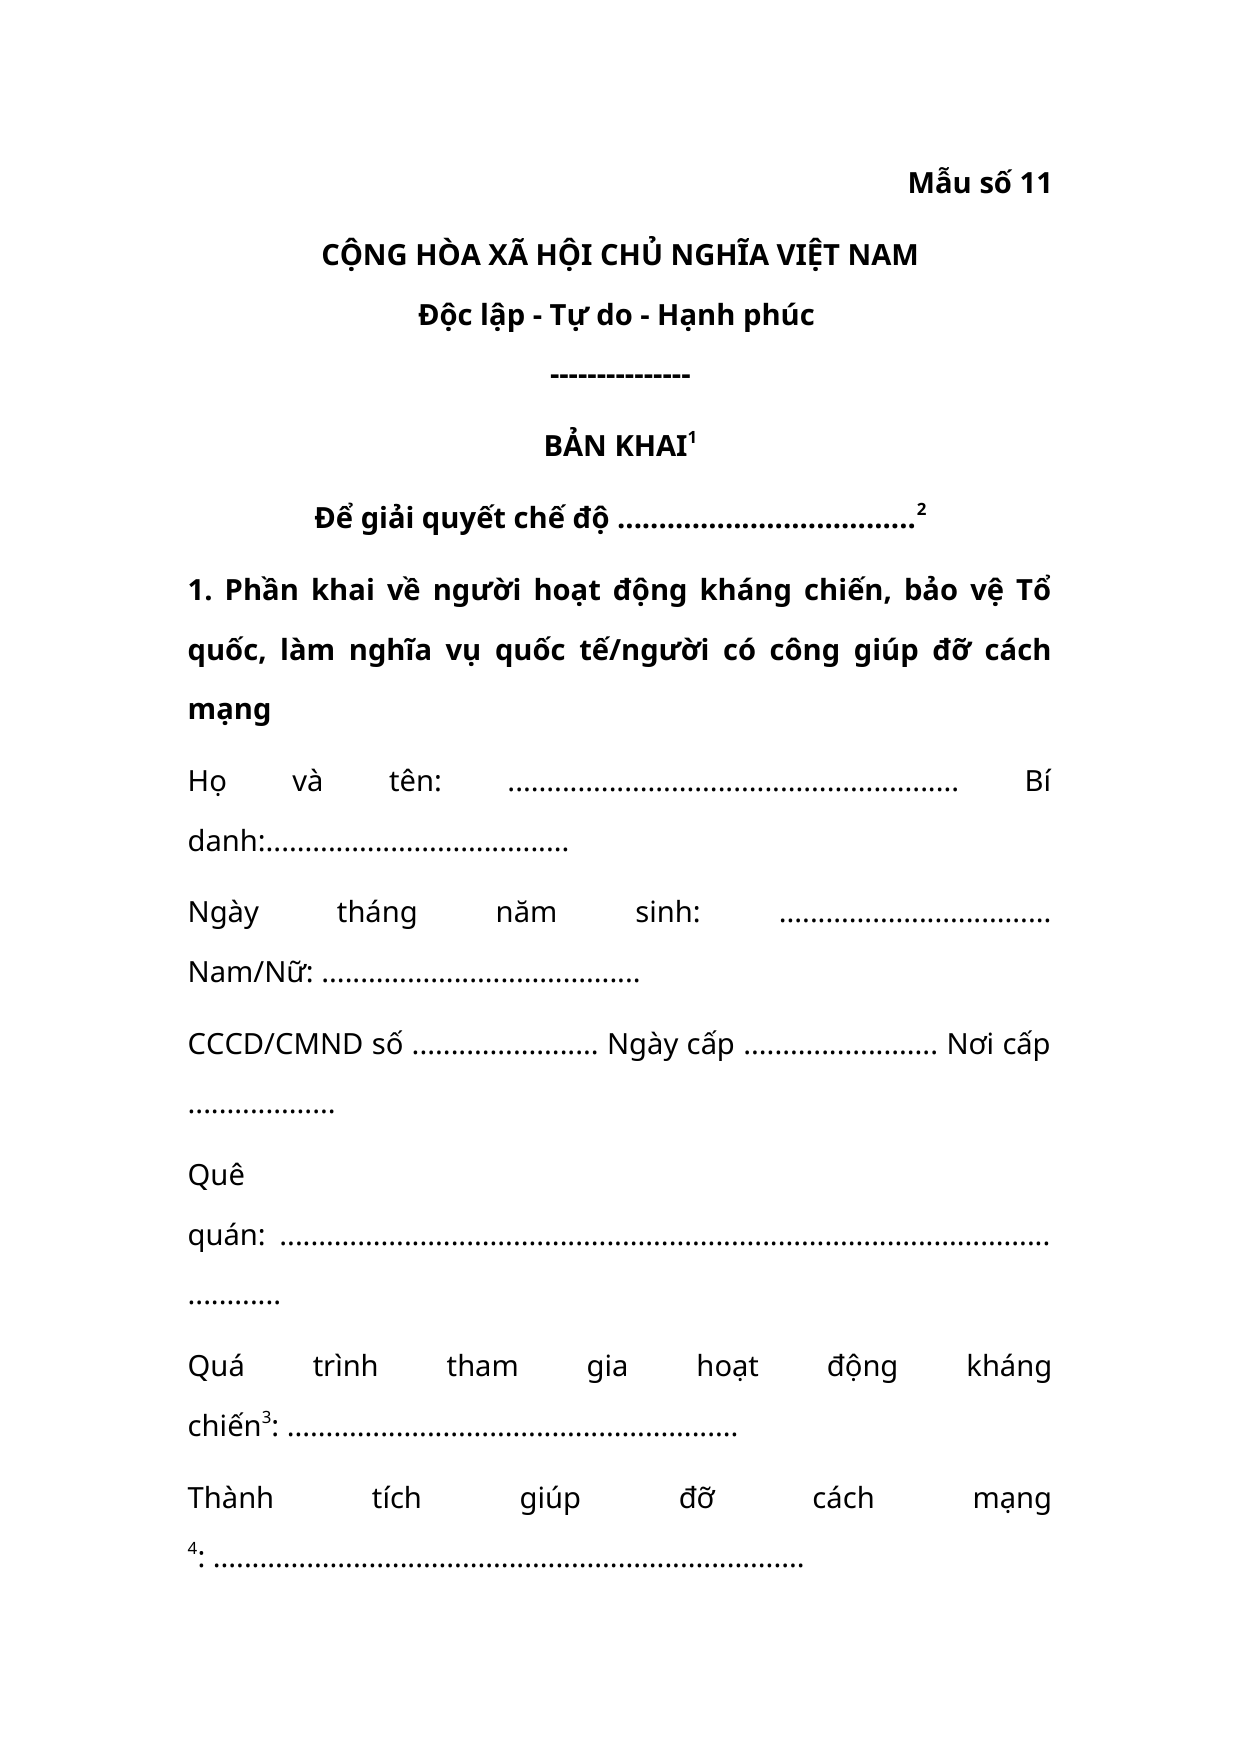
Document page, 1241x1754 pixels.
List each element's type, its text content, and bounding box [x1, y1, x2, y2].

text CỘNG HÒA XÃ HỘI CHỦ NGHĨA VIỆT NAM Độc lập - Tự do - Hạnh phúc --------------- [187, 234, 1053, 393]
text Quá trình tham gia hoạt động kháng chiến3: .......................................................... [187, 1346, 1053, 1445]
text 1. Phần khai về người hoạt động kháng chiến, bảo vệ Tổ quốc, làm nghĩa vụ quốc tế/người có công giúp đỡ cách mạng [187, 569, 1053, 728]
text Quê quán: ............................................................................................................... [187, 1155, 1053, 1313]
text Mẫu số 11 [187, 162, 1053, 202]
text Ngày tháng năm sinh: ................................... Nam/Nữ: ......................................... [187, 892, 1053, 991]
text BẢN KHAI1 [187, 425, 1053, 465]
text CCCD/CMND số ........................ Ngày cấp ......................... Nơi cấp ................... [187, 1023, 1053, 1122]
text Để giải quyết chế độ ....................................2 [187, 497, 1053, 537]
text Họ và tên: .......................................................... Bí danh:....................................... [187, 760, 1053, 859]
text Thành tích giúp đỡ cách mạng 4: ............................................................................ [187, 1477, 1053, 1576]
